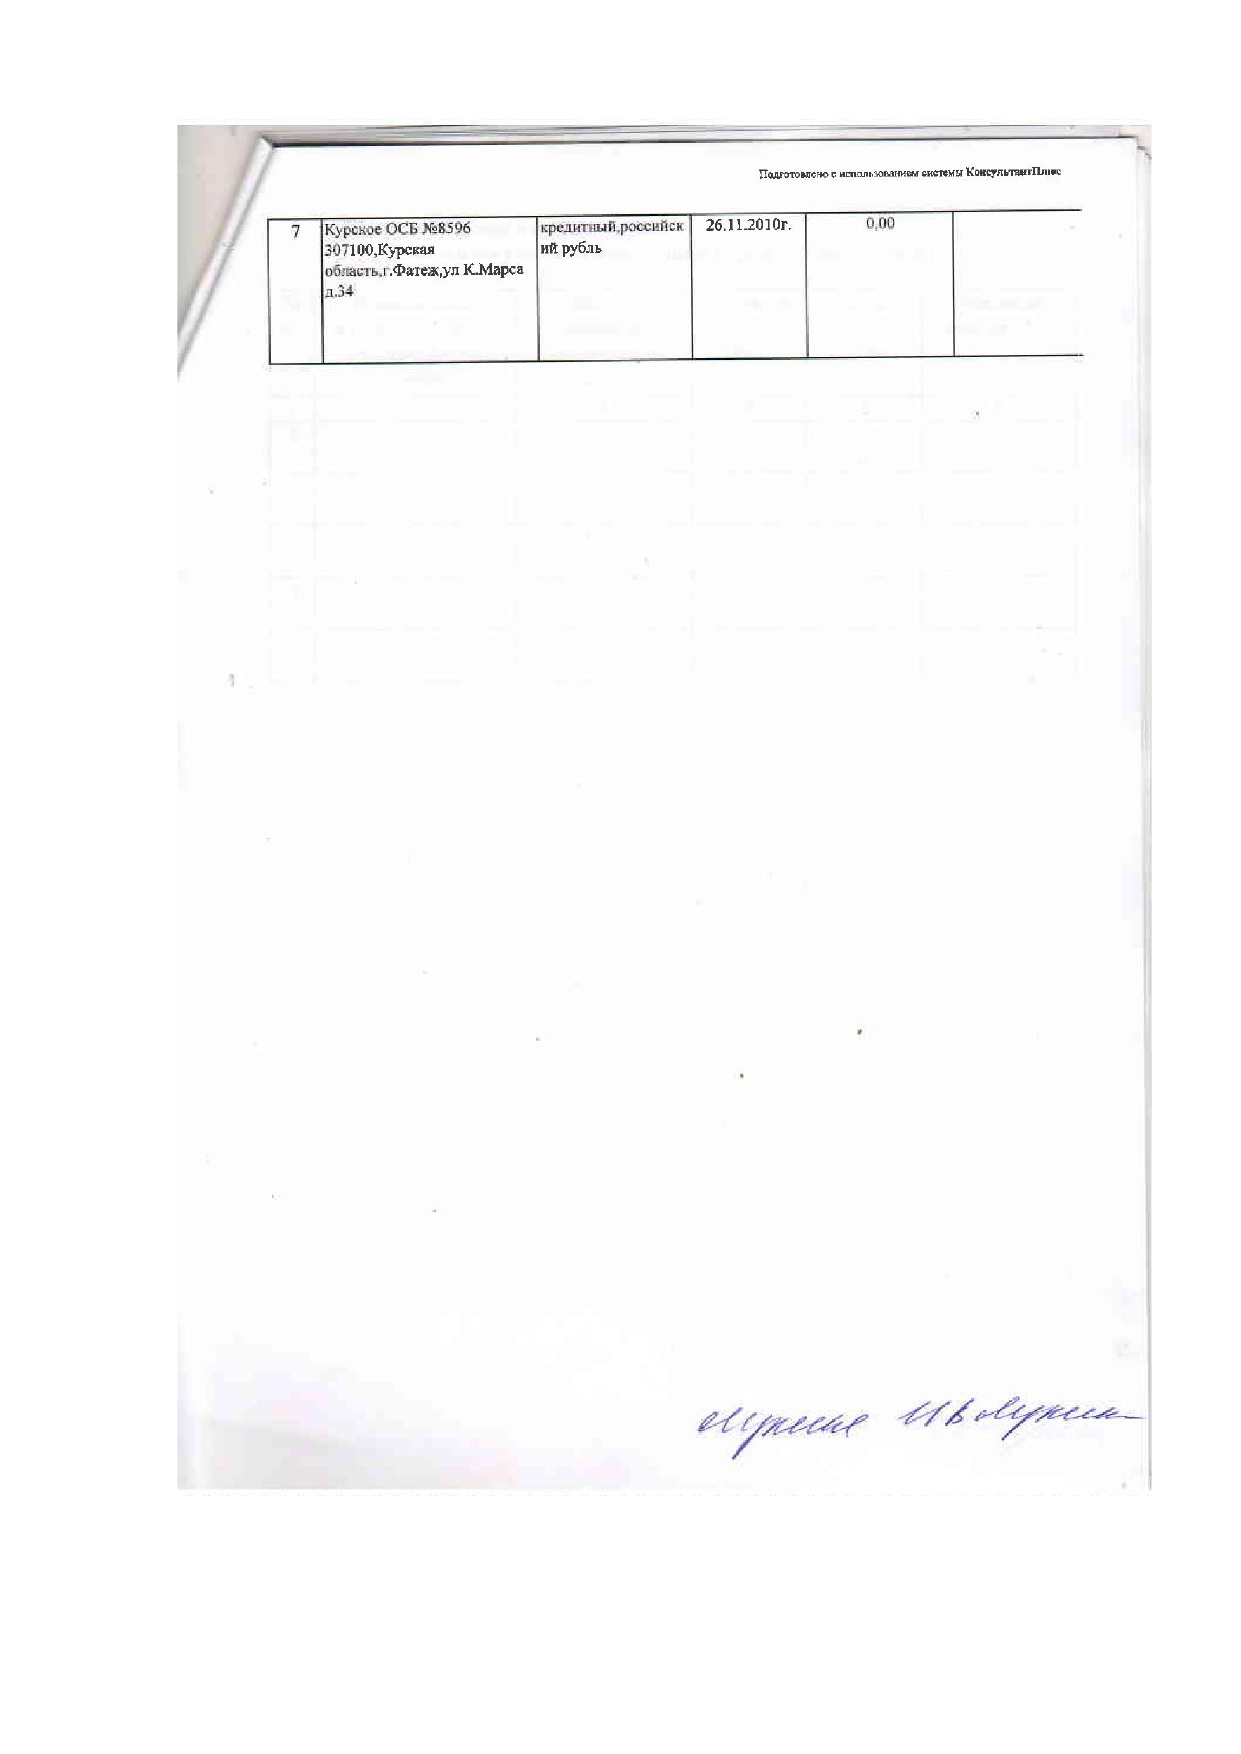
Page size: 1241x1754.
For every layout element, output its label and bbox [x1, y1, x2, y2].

picture [177, 118, 1152, 1496]
